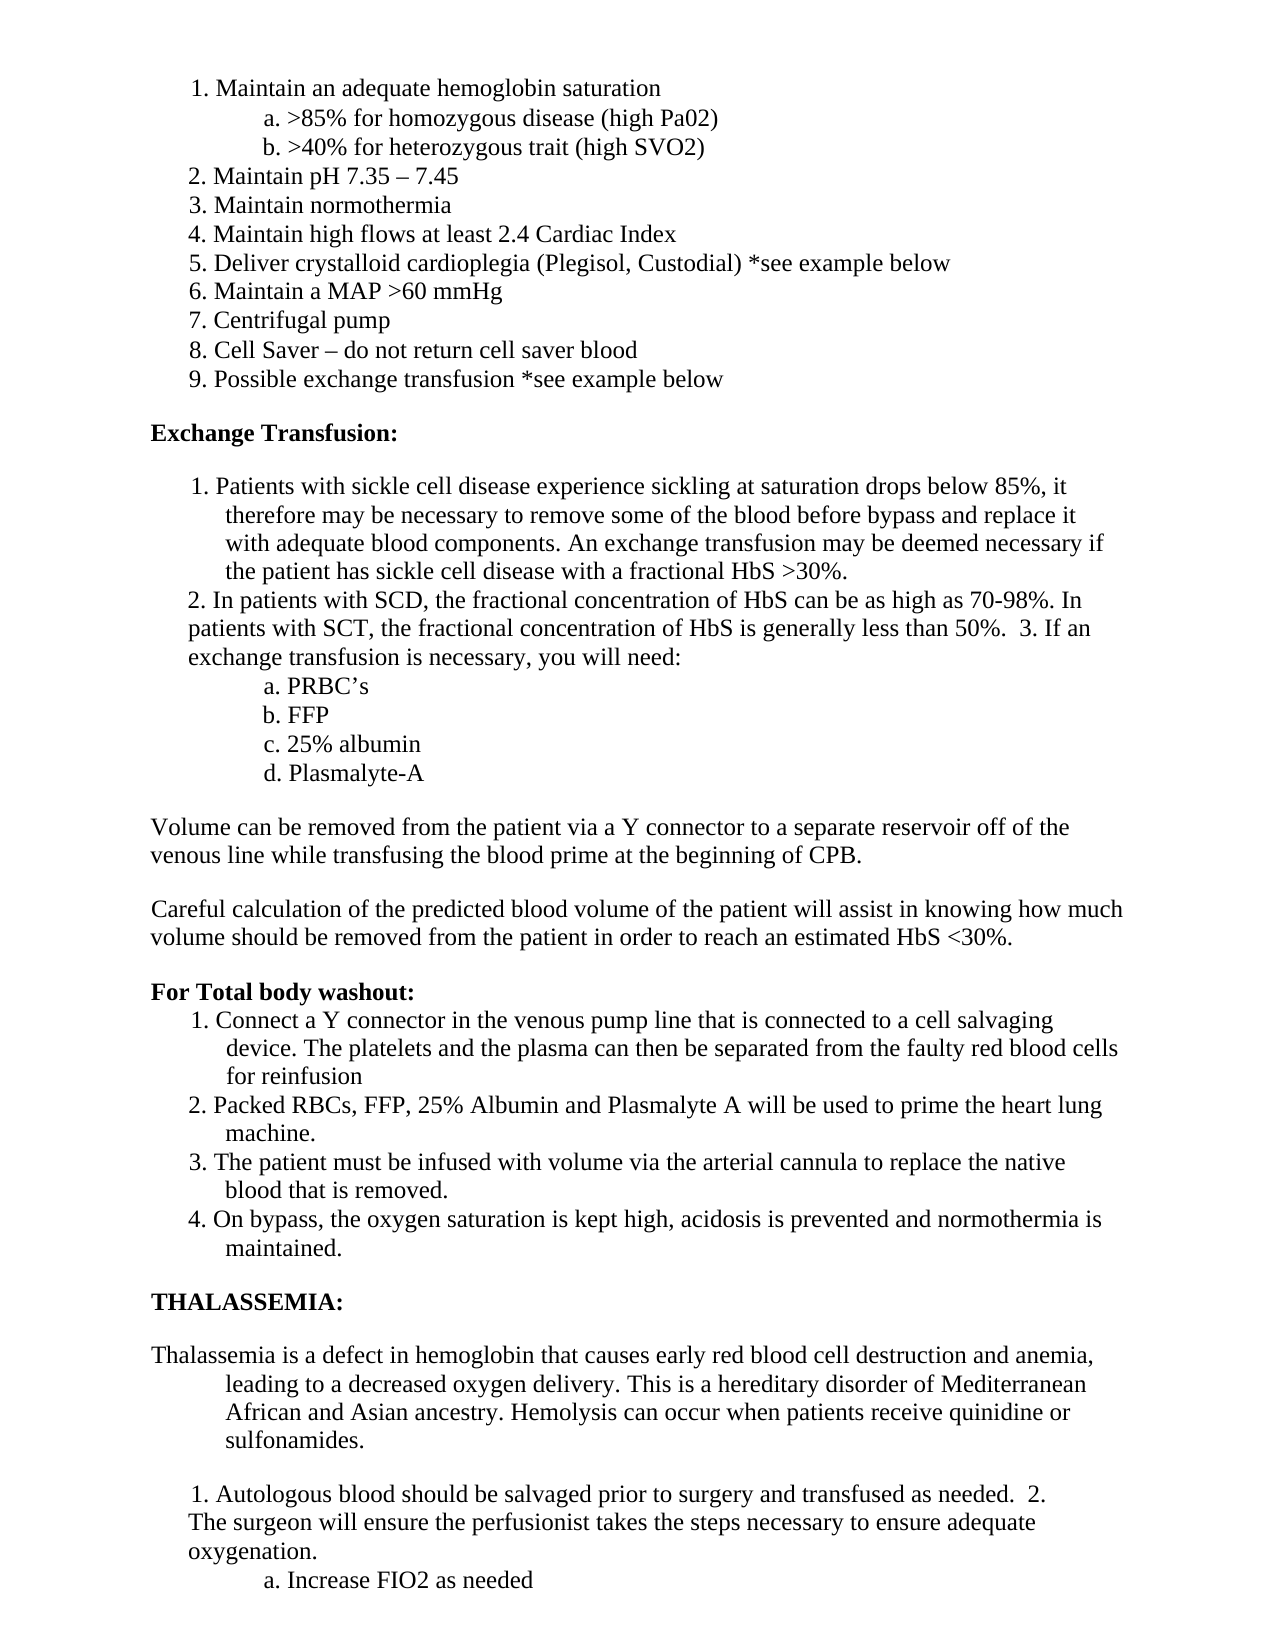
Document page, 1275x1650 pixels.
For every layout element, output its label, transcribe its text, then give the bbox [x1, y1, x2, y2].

text Careful calculation of the predicted blood volume of the patient will assist in knowing how much volume should be removed from the patient in order to reach an estimated HbS <30%. [150, 895, 1131, 951]
text b. FFP [262, 700, 1136, 729]
text a. >85% for homozygous disease (high Pa02) [263, 103, 1136, 131]
text c. 25% albumin [263, 729, 1136, 758]
text 3. The patient must be infused with volume via the arterial cannula to replace the native blood that is removed. [188, 1148, 1086, 1204]
text Volume can be removed from the patient via a Y connector to a separate reservoir off of the venous line while transfusing the blood prime at the beginning of CPB. [150, 813, 1074, 869]
text 2. In patients with SCD, the fractional concentration of HbS can be as high as 70-98%. In patients with SCT, the fractional concentration of HbS is generally less than 50%. 3. If an exchange transfusion is necessary, you will need: [187, 586, 1103, 670]
text Thalassemia is a defect in hemoglobin that causes early red blood cell destruction and anemia, leading to a decreased oxygen delivery. This is a hereditary disorder of Mediterranean African and Asian ancestry. Hemolysis can occur when patients receive quinidine or sulfonamides. [151, 1341, 1102, 1454]
text b. >40% for heterozygous trait (high SVO2) [262, 132, 1136, 161]
text 1. Autologous blood should be salvaged prior to surgery and transfused as needed. 2. The surgeon will ensure the perfusionist takes the steps necessary to ensure adequate oxygenation. [188, 1480, 1081, 1564]
text a. PRBC’s [263, 671, 1136, 700]
text 4. On bypass, the oxygen saturation is kept high, acidosis is prevented and normothermia is maintained. [188, 1205, 1123, 1261]
text 1. Patients with sickle cell disease experience sickling at saturation drops below 85%, it therefore may be necessary to remove some of the blood before bypass and replace it with adequate blood components. An exchange transfusion may be deemed necessary if the patient has sickle cell disease with a fractional HbS >30%. [190, 472, 1112, 585]
text 1. Maintain an adequate hemoglobin saturation [190, 73, 1136, 102]
text 2. Maintain pH 7.35 – 7.45 [188, 161, 1136, 190]
text 9. Possible exchange transfusion *see example below [188, 364, 1136, 393]
text THALASSEMIA: [151, 1287, 1136, 1316]
text a. Increase FIO2 as needed [263, 1565, 1136, 1594]
text 3. Maintain normothermia [188, 190, 1136, 219]
text Exchange Transfusion: [150, 418, 1136, 447]
text 4. Maintain high flows at least 2.4 Cardiac Index [188, 219, 1136, 248]
text 7. Centrifugal pump [188, 306, 1136, 334]
text d. Plasmalyte-A [263, 758, 1136, 787]
text For Total body washout: [151, 977, 1136, 1006]
text 2. Packed RBCs, FFP, 25% Albumin and Plasmalyte A will be used to prime the heart lung machine. [188, 1091, 1120, 1147]
text 5. Deliver crystalloid cardioplegia (Plegisol, Custodial) *see example below 6. Maintain a MAP >60 mmHg [188, 248, 971, 305]
text 1. Connect a Y connector in the venous pump line that is connected to a cell salvaging device. The platelets and the plasma can then be separated from the faulty red blood cells for reinfusion [190, 1006, 1126, 1090]
text 8. Cell Saver – do not return cell saver blood [189, 335, 1136, 363]
